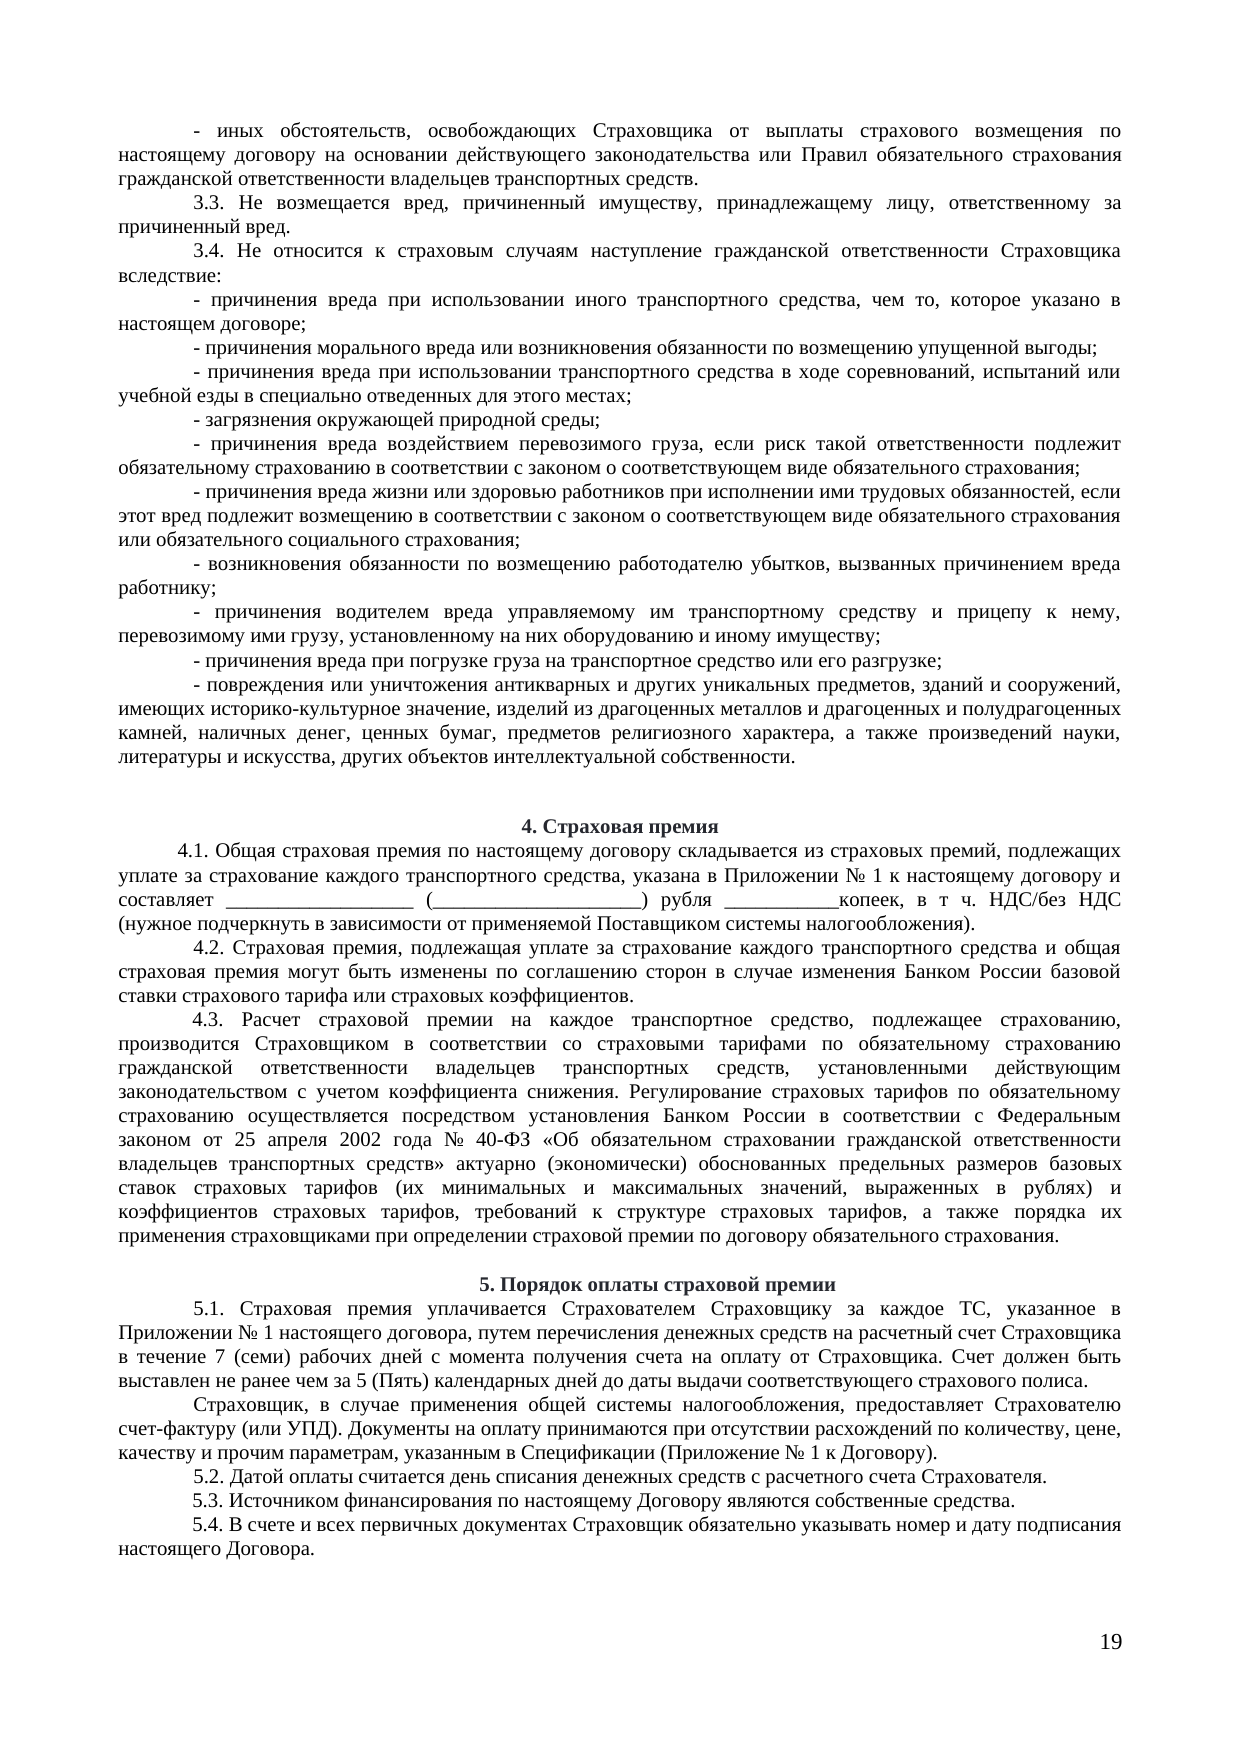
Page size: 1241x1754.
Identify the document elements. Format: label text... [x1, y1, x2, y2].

text 5.2. Датой оплаты считается день списания денежных средств с расчетного счета Страхователя. [118, 1464, 1122, 1488]
text 4. Страховая премия [118, 814, 1122, 838]
text 3.3. Не возмещается вред, причиненный имуществу, принадлежащему лицу, ответственному за причиненный вред. [118, 190, 1122, 238]
text 4.2. Страховая премия, подлежащая уплате за страхование каждого транспортного средства и общая страховая премия могут быть изменены по соглашению сторон в случае изменения Банком России базовой ставки страхового тарифа или страховых коэффициентов. [118, 935, 1122, 1007]
text 3.4. Не относится к страховым случаям наступление гражданской ответственности Страховщика вследствие: [118, 238, 1122, 287]
text - повреждения или уничтожения антикварных и других уникальных предметов, зданий и сооружений, имеющих историко-культурное значение, изделий из драгоценных металлов и драгоценных и полудрагоценных камней, наличных денег, ценных бумаг, предметов религиозного характера, а также произведений науки, литературы и искусства, других объектов интеллектуальной собственности. [118, 672, 1122, 768]
text - иных обстоятельств, освобождающих Страховщика от выплаты страхового возмещения по настоящему договору на основании действующего законодательства или Правил обязательного страхования гражданской ответственности владельцев транспортных средств. [118, 118, 1122, 190]
text - причинения вреда при использовании транспортного средства в ходе соревнований, испытаний или учебной езды в специально отведенных для этого местах; [118, 359, 1122, 407]
text 5.1. Страховая премия уплачивается Страхователем Страховщику за каждое ТС, указанное в Приложении № 1 настоящего договора, путем перечисления денежных средств на расчетный счет Страховщика в течение 7 (семи) рабочих дней с момента получения счета на оплату от Страховщика. Счет должен быть выставлен не ранее чем за 5 (Пять) календарных дней до даты выдачи соответствующего страхового полиса. [118, 1296, 1122, 1392]
text - причинения вреда жизни или здоровью работников при исполнении ими трудовых обязанностей, если этот вред подлежит возмещению в соответствии с законом о соответствующем виде обязательного страхования или обязательного социального страхования; [118, 479, 1122, 551]
text - причинения вреда воздействием перевозимого груза, если риск такой ответственности подлежит обязательному страхованию в соответствии с законом о соответствующем виде обязательного страхования; [118, 431, 1122, 479]
text - причинения водителем вреда управляемому им транспортному средству и прицепу к нему, перевозимому ими грузу, установленному на них оборудованию и иному имуществу; [118, 599, 1122, 647]
text - возникновения обязанности по возмещению работодателю убытков, вызванных причинением вреда работнику; [118, 551, 1122, 599]
text 5.4. В счете и всех первичных документах Страховщик обязательно указывать номер и дату подписания настоящего Договора. [118, 1512, 1122, 1560]
text 5.3. Источником финансирования по настоящему Договору являются собственные средства. [118, 1488, 1122, 1512]
list 4.1. Общая страховая премия по настоящему договору складывается из страховых премий, подлежащих уплате за страхование каждого транспортного средства, указана в Приложении № 1 к настоящему договору и составляет __________________ (____________________) рубля ___________копеек, в т ч. НДС/без НДС (нужное подчеркнуть в зависимости от применяемой Поставщиком системы налогообложения). [118, 838, 1122, 935]
text 4.3. Расчет страховой премии на каждое транспортное средство, подлежащее страхованию, производится Страховщиком в соответствии со страховыми тарифами по обязательному страхованию гражданской ответственности владельцев транспортных средств, установленными действующим законодательством с учетом коэффициента снижения. Регулирование страховых тарифов по обязательному страхованию осуществляется посредством установления Банком России в соответствии с Федеральным законом от 25 апреля 2002 года № 40-ФЗ «Об обязательном страховании гражданской ответственности владельцев транспортных средств» актуарно (экономически) обоснованных предельных размеров базовых ставок страховых тарифов (их минимальных и максимальных значений, выраженных в рублях) и коэффициентов страховых тарифов, требований к структуре страховых тарифов, а также порядка их применения страховщиками при определении страховой премии по договору обязательного страхования. [118, 1007, 1122, 1247]
text - причинения морального вреда или возникновения обязанности по возмещению упущенной выгоды; [118, 335, 1122, 359]
text Страховщик, в случае применения общей системы налогообложения, предоставляет Страхователю счет-фактуру (или УПД). Документы на оплату принимаются при отсутствии расхождений по количеству, цене, качеству и прочим параметрам, указанным в Спецификации (Приложение № 1 к Договору). [118, 1392, 1122, 1464]
text 5. Порядок оплаты страховой премии [118, 1272, 1122, 1296]
text - причинения вреда при погрузке груза на транспортное средство или его разгрузке; [118, 647, 1122, 672]
text - загрязнения окружающей природной среды; [118, 407, 1122, 431]
text - причинения вреда при использовании иного транспортного средства, чем то, которое указано в настоящем договоре; [118, 287, 1122, 335]
